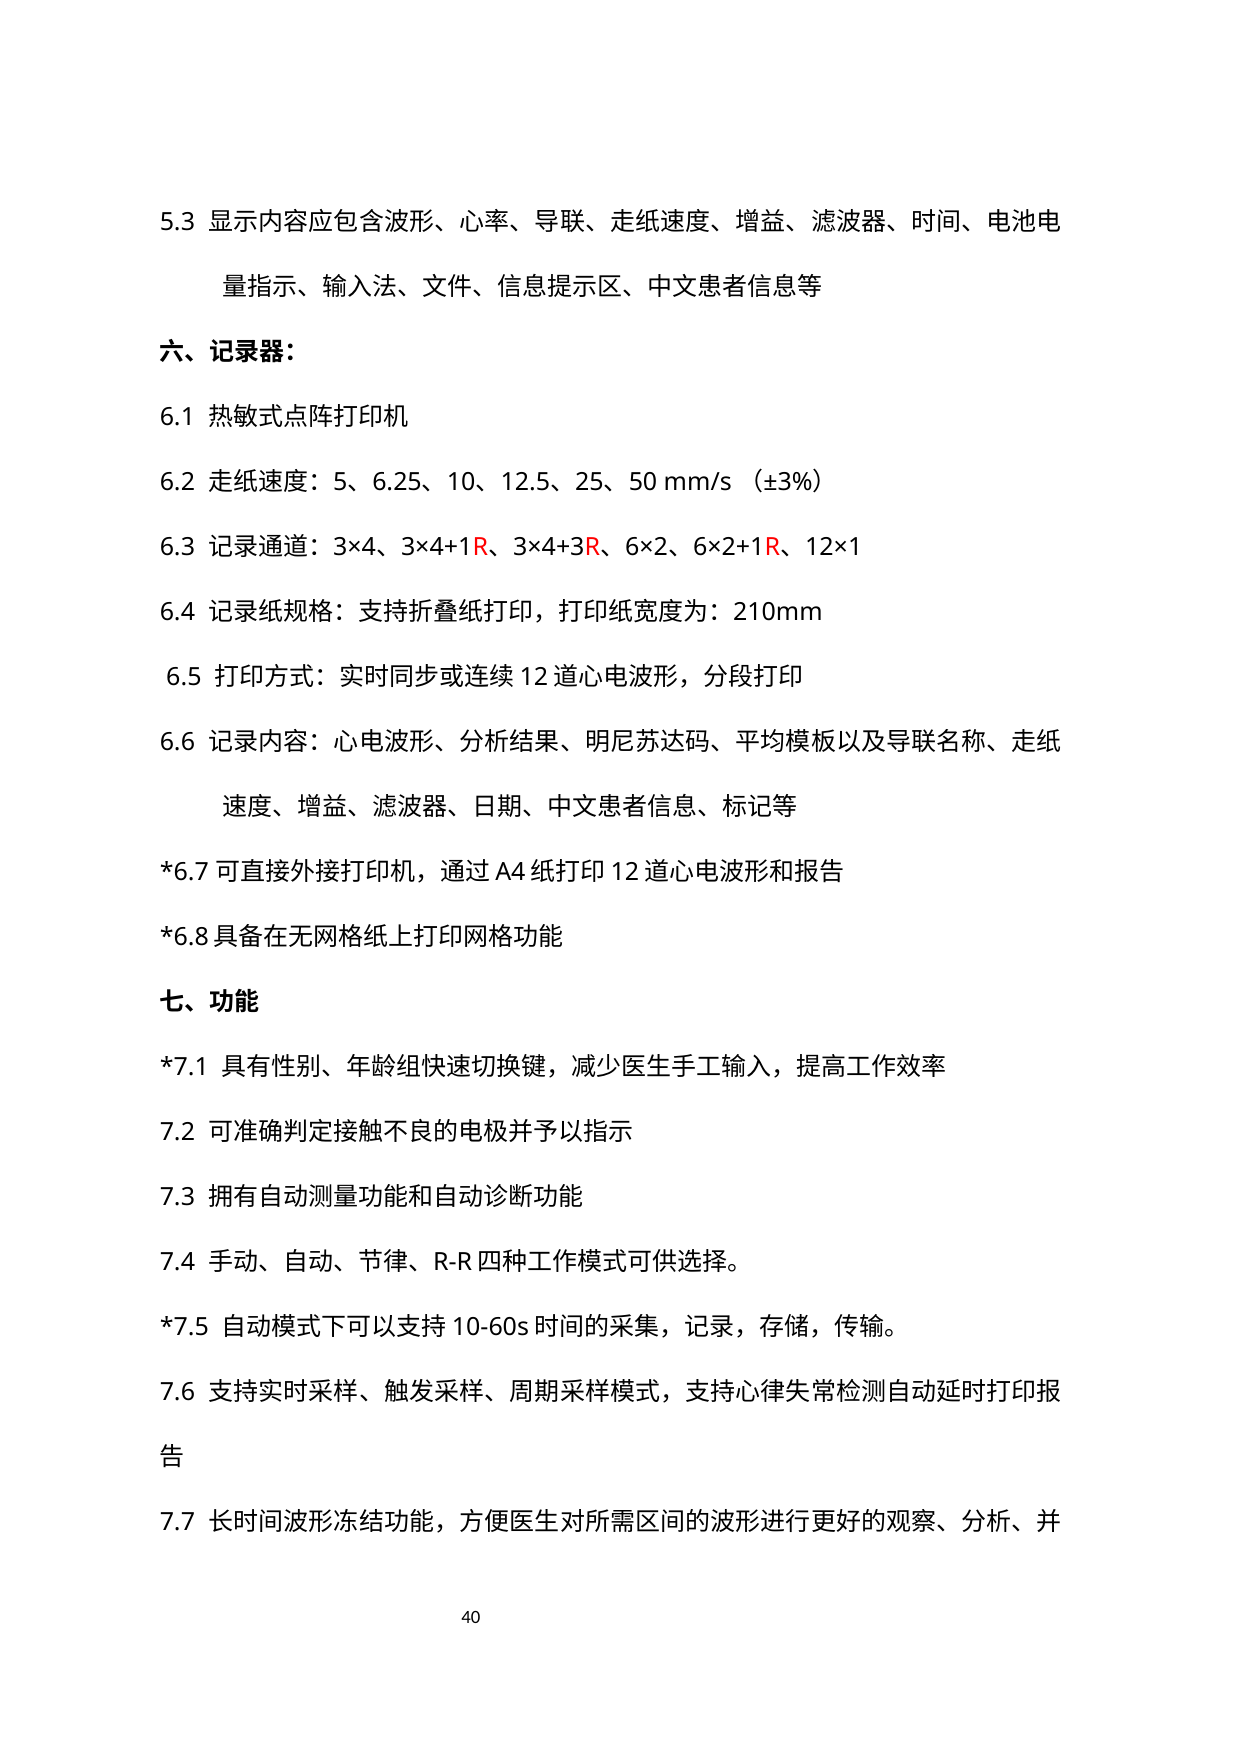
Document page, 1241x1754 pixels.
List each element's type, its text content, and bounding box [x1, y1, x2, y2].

text 7.2 可准确判定接触不良的电极并予以指示 [159, 1097, 1063, 1162]
list *7.1 具有性别、年龄组快速切换键，减少医生手工输入，提高工作效率 [159, 1032, 1063, 1097]
text *6.8具备在无网格纸上打印网格功能 [159, 902, 1063, 967]
text 7.4 手动、自动、节律、R-R四种工作模式可供选择。 [159, 1227, 1063, 1292]
text *7.5 自动模式下可以支持10-60s时间的采集，记录，存储，传输。 [159, 1292, 1063, 1357]
text 6.4 记录纸规格：支持折叠纸打印，打印纸宽度为：210mm [159, 577, 1063, 642]
list 7.7 长时间波形冻结功能，方便医生对所需区间的波形进行更好的观察、分析、并选择所需要的时间段进行记录 [159, 1487, 1063, 1552]
text *6.7 可直接外接打印机，通过A4纸打印12道心电波形和报告 [159, 837, 1063, 902]
text 七、功能 [159, 967, 1063, 1032]
text 6.3 记录通道：3×4、3×4+1R、3×4+3R、6×2、6×2+1R、12×1 [159, 512, 1063, 577]
text 6.2 走纸速度：5、6.25、10、12.5、25、50 mm/s （±3%） [159, 447, 1063, 512]
text 7.3 拥有自动测量功能和自动诊断功能 [159, 1162, 1063, 1227]
text 六、记录器： [159, 317, 1063, 382]
list 7.6 支持实时采样、触发采样、周期采样模式，支持心律失常检测自动延时打印报告 [159, 1357, 1063, 1487]
text 5.3 显示内容应包含波形、心率、导联、走纸速度、增益、滤波器、时间、电池电量指示、输入法、文件、信息提示区、中文患者信息等 [159, 187, 1063, 317]
text 6.5 打印方式：实时同步或连续12道心电波形，分段打印 [159, 642, 1063, 707]
text 6.1 热敏式点阵打印机 [159, 382, 1063, 447]
text 6.6 记录内容：心电波形、分析结果、明尼苏达码、平均模板以及导联名称、走纸速度、增益、滤波器、日期、中文患者信息、标记等 [159, 707, 1063, 837]
